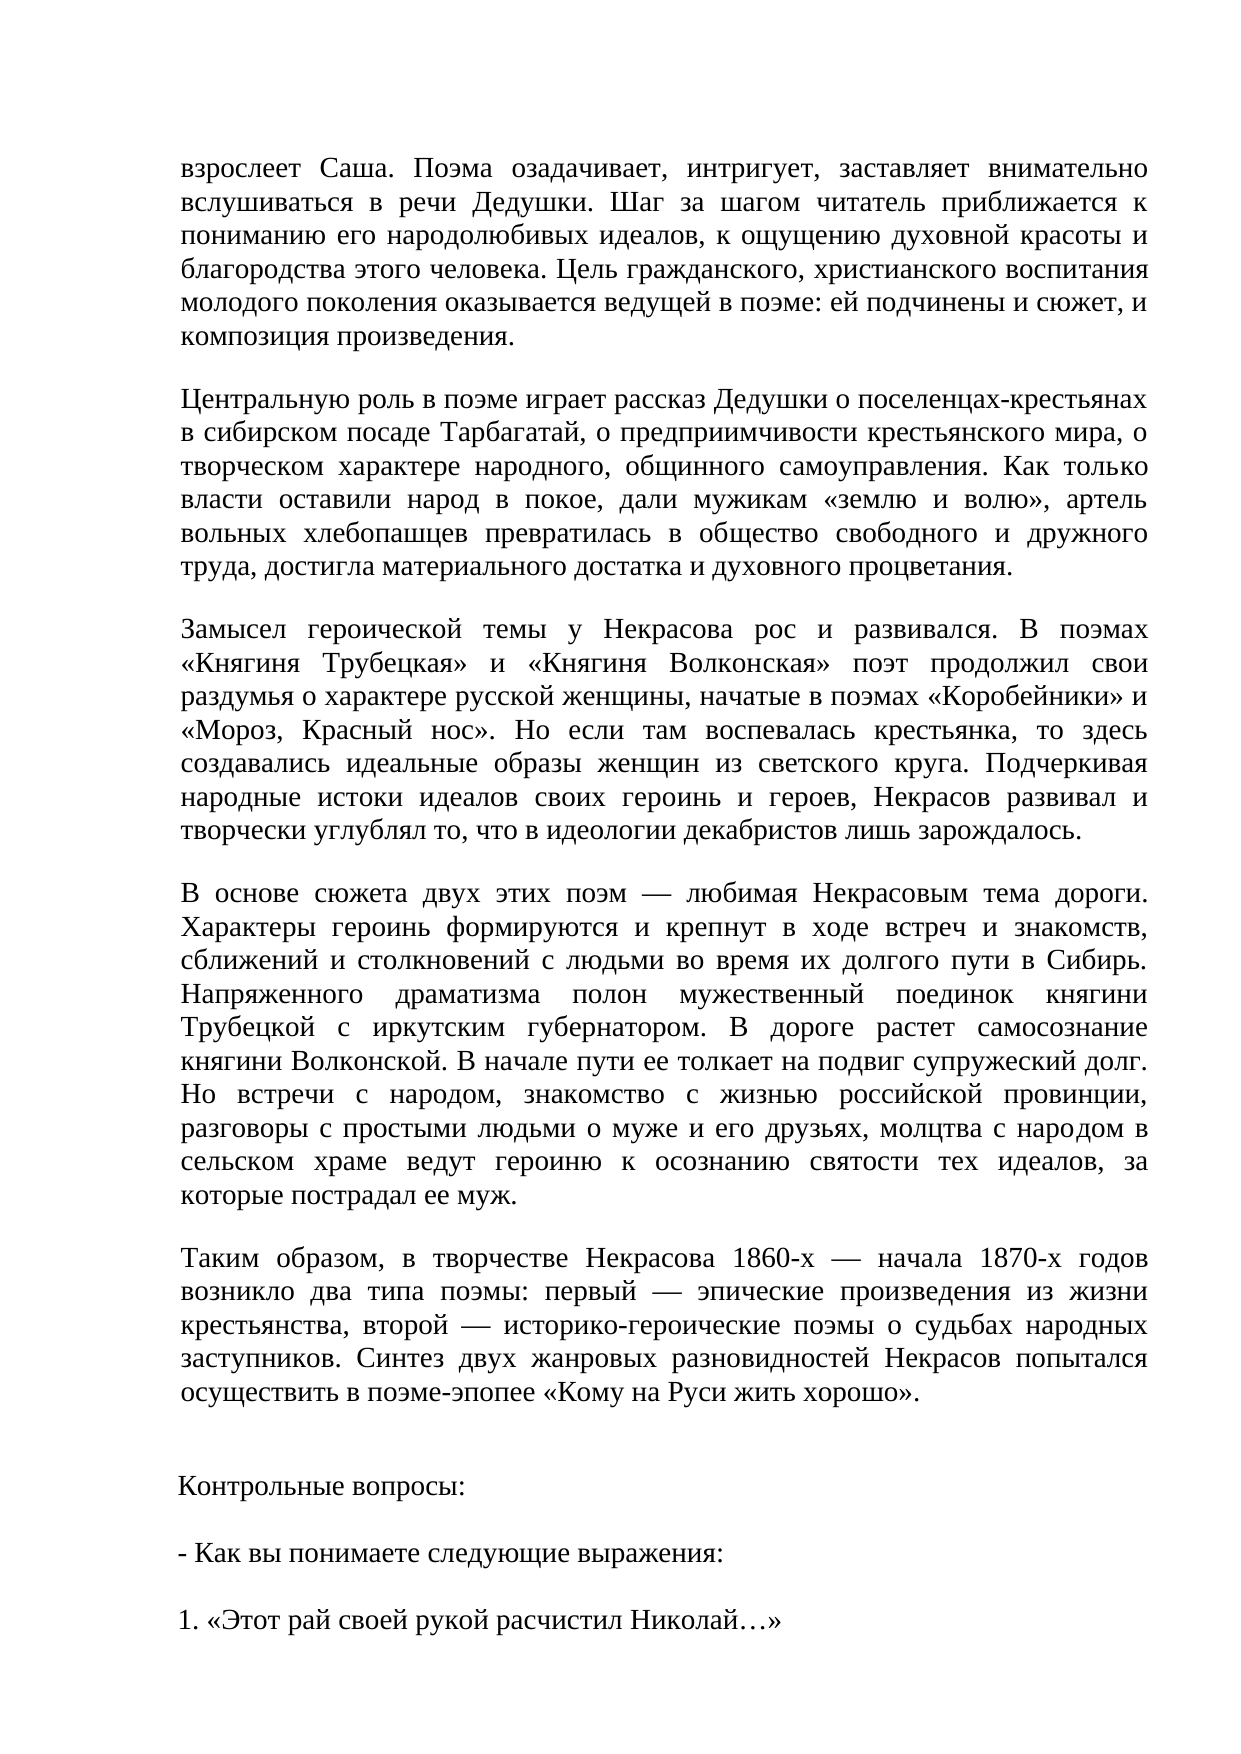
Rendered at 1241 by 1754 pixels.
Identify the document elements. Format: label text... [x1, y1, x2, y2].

text - Как вы понимаете следующие выражения: [177, 1535, 1152, 1569]
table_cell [177, 118, 1152, 1415]
text 1. «Этот рай своей рукой расчистил Николай…» [177, 1602, 1152, 1636]
text Контрольные вопросы: [177, 1468, 1152, 1502]
